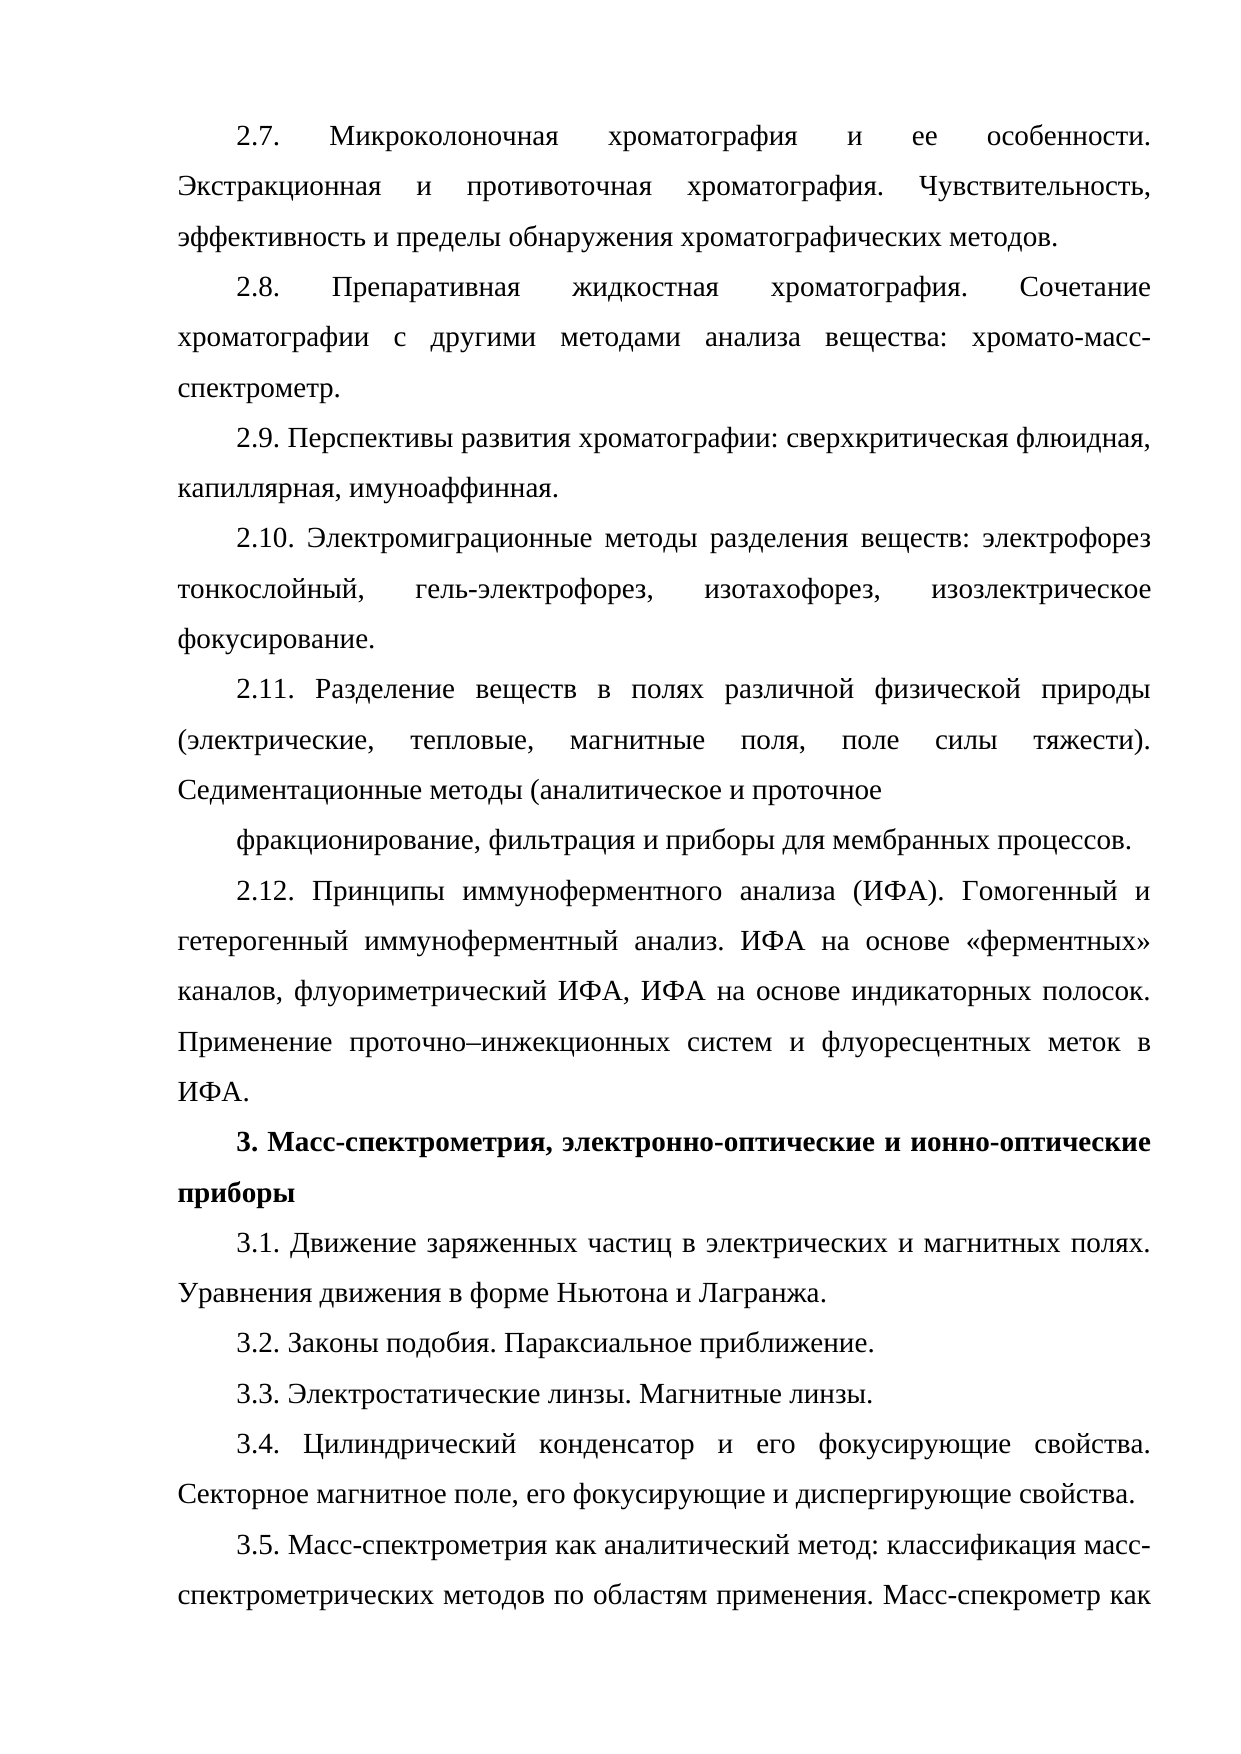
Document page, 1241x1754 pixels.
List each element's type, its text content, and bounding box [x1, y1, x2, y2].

text 3.3. Электростатические линзы. Магнитные линзы. [177, 1376, 1152, 1409]
text 3.2. Законы подобия. Параксиальное приближение. [177, 1326, 1152, 1359]
text 2.10. Электромиграционные методы разделения веществ: электрофорез тонкослойный, гель-электрофорез, изотахофорез, изозлектрическое фокусирование. [177, 521, 1152, 655]
text фракционирование, фильтрация и приборы для мембранных процессов. [177, 822, 1152, 856]
text 3.4. Цилиндрический конденсатор и его фокусирующие свойства. Секторное магнитное поле, его фокусирующие и диспергирующие свойства. [177, 1426, 1152, 1510]
text 2.9. Перспективы развития хроматографии: сверхкритическая флюидная, капиллярная, имуноаффинная. [177, 420, 1152, 504]
text 3.1. Движение заряженных частиц в электрических и магнитных полях. Уравнения движения в форме Ньютона и Лагранжа. [177, 1225, 1152, 1309]
text 3. Масс-спектрометрия, электронно-оптические и ионно-оптические приборы [177, 1124, 1152, 1208]
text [177, 1527, 1152, 1611]
text 2.7. Микроколоночная хроматография и ее особенности. Экстракционная и противоточная хроматография. Чувствительность, эффективность и пределы обнаружения хроматографических методов. [177, 118, 1152, 252]
text 2.12. Принципы иммуноферментного анализа (ИФА). Гомогенный и гетерогенный иммуноферментный анализ. ИФА на основе «ферментных» каналов, флуориметрический ИФА, ИФА на основе индикаторных полосок. Применение проточно–инжекционных систем и флуоресцентных меток в ИФА. [177, 873, 1152, 1108]
text 2.11. Разделение веществ в полях различной физической природы (электрические, тепловые, магнитные поля, поле силы тяжести). Седиментационные методы (аналитическое и проточное [177, 672, 1152, 806]
text 2.8. Препаративная жидкостная хроматография. Сочетание хроматографии с другими методами анализа вещества: хромато-масс-спектрометр. [177, 269, 1152, 403]
